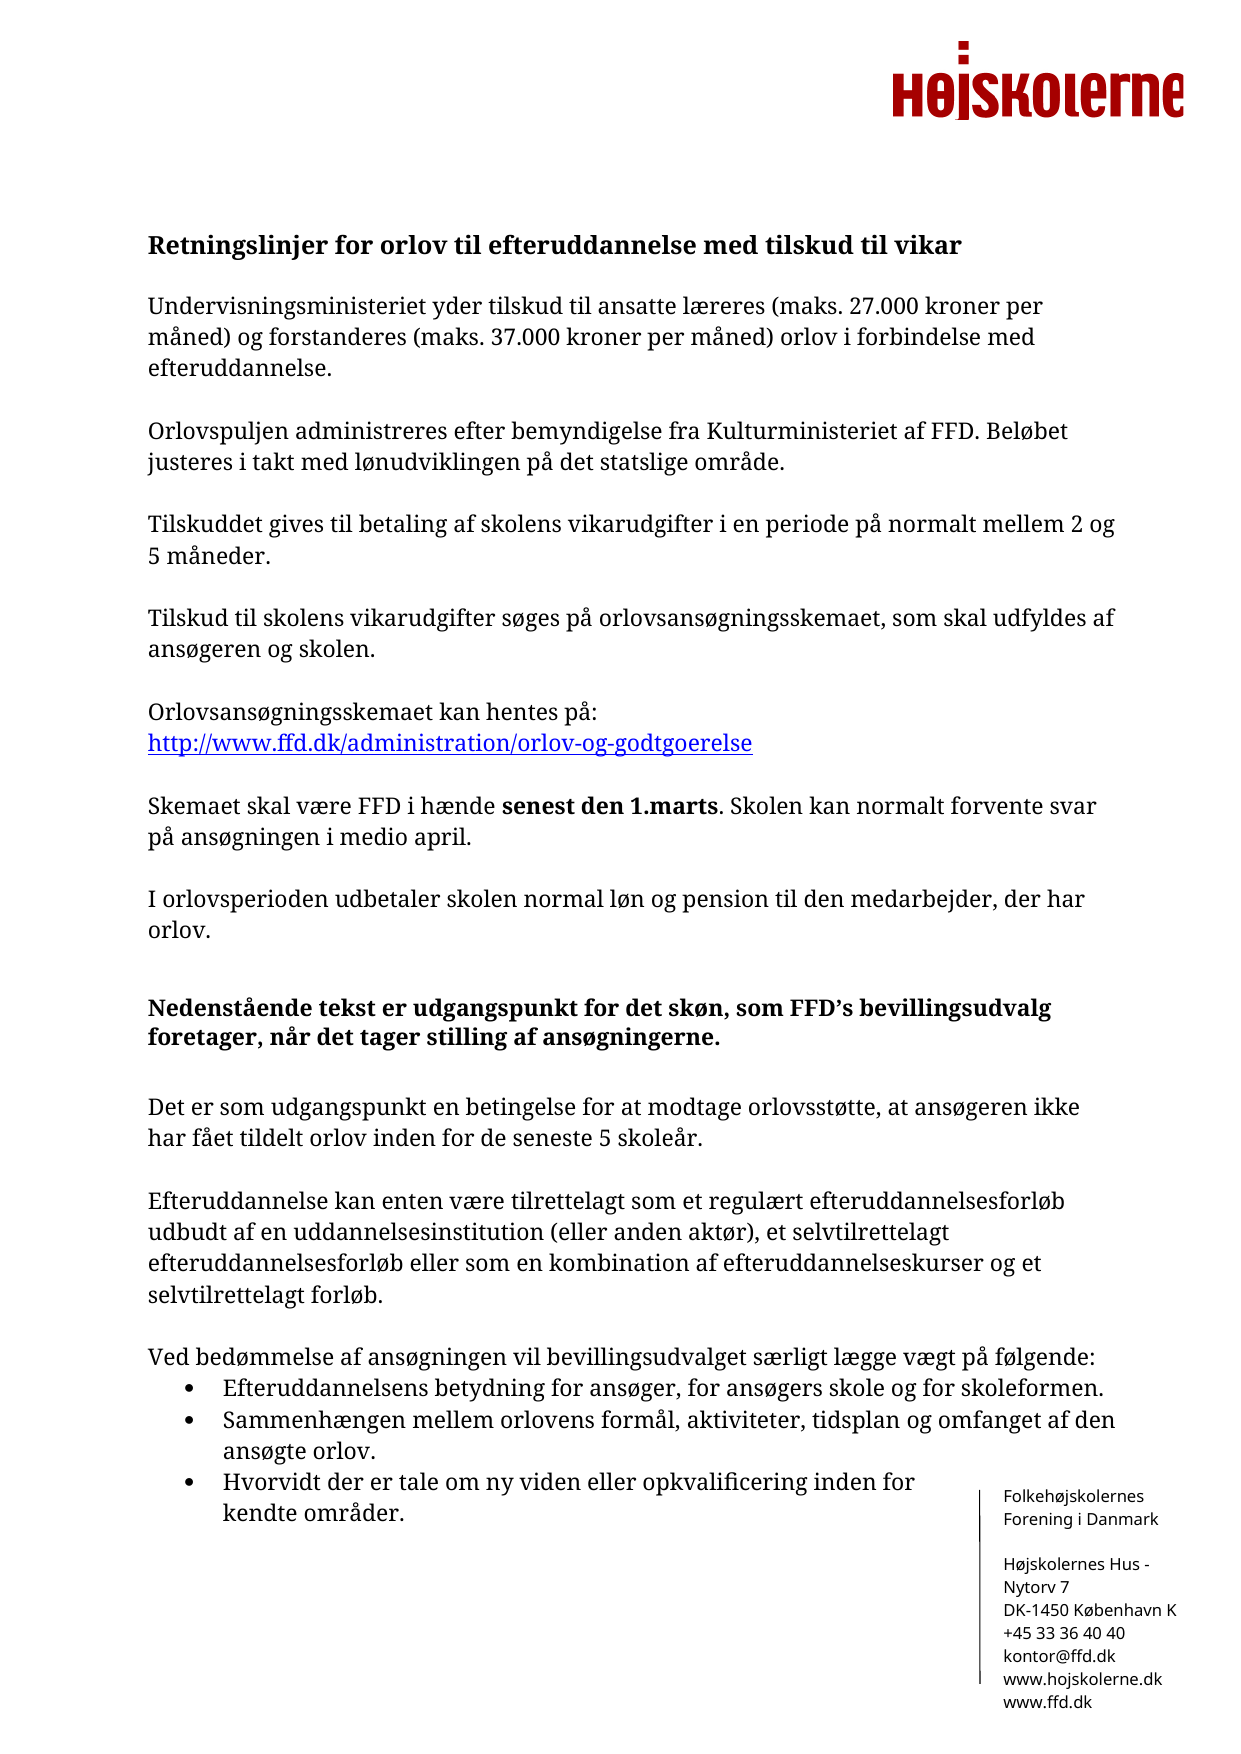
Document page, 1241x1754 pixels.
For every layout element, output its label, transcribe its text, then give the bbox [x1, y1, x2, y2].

text Undervisningsministeriet yder tilskud til ansatte læreres (maks. 27.000 kroner per måned) og forstanderes (maks. 37.000 kroner per måned) orlov i forbindelse med efteruddannelse. [148, 290, 1122, 383]
text Tilskuddet gives til betaling af skolens vikarudgifter i en periode på normalt mellem 2 og 5 måneder. [148, 508, 1122, 571]
subtitle Retningslinjer for orlov til efteruddannelse med tilskud til vikar [148, 231, 1122, 261]
text I orlovsperioden udbetaler skolen normal løn og pension til den medarbejder, der har orlov. [148, 883, 1122, 945]
list Sammenhængen mellem orlovens formål, aktiviteter, tidsplan og omfanget af den ansøgte orlov. [185, 1403, 1122, 1466]
list Hvorvidt der er tale om ny viden eller opkvalificering inden for kendte områder. [185, 1466, 1122, 1528]
text Tilskud til skolens vikarudgifter søges på orlovsansøgningsskemaet, som skal udfyldes af ansøgeren og skolen. [148, 602, 1122, 665]
text http://www.ffd.dk/administration/orlov-og-godtgoerelse [148, 727, 1122, 758]
text Efteruddannelse kan enten være tilrettelagt som et regulært efteruddannelsesforløb udbudt af en uddannelsesinstitution (eller anden aktør), et selvtilrettelagt efteruddannelsesforløb eller som en kombination af efteruddannelseskurser og et selvtilrettelagt forløb. [148, 1185, 1122, 1310]
subtitle Nedenstående tekst er udgangspunkt for det skøn, som FFD’s bevillingsudvalg foretager, når det tager stilling af ansøgningerne. [148, 993, 1122, 1051]
text Orlovsansøgningsskemaet kan hentes på: [148, 696, 1122, 727]
list Efteruddannelsens betydning for ansøger, for ansøgers skole og for skoleformen. [185, 1372, 1122, 1403]
text Skemaet skal være FFD i hænde senest den 1.marts. Skolen kan normalt forvente svar på ansøgningen i medio april. [148, 790, 1122, 852]
text Orlovspuljen administreres efter bemyndigelse fra Kulturministeriet af FFD. Beløbet justeres i takt med lønudviklingen på det statslige område. [148, 415, 1122, 477]
text Det er som udgangspunkt en betingelse for at modtage orlovsstøtte, at ansøgeren ikke har fået tildelt orlov inden for de seneste 5 skoleår. [148, 1091, 1122, 1153]
picture [893, 41, 1184, 120]
text Ved bedømmelse af ansøgningen vil bevillingsudvalget særligt lægge vægt på følgende: [148, 1341, 1122, 1372]
